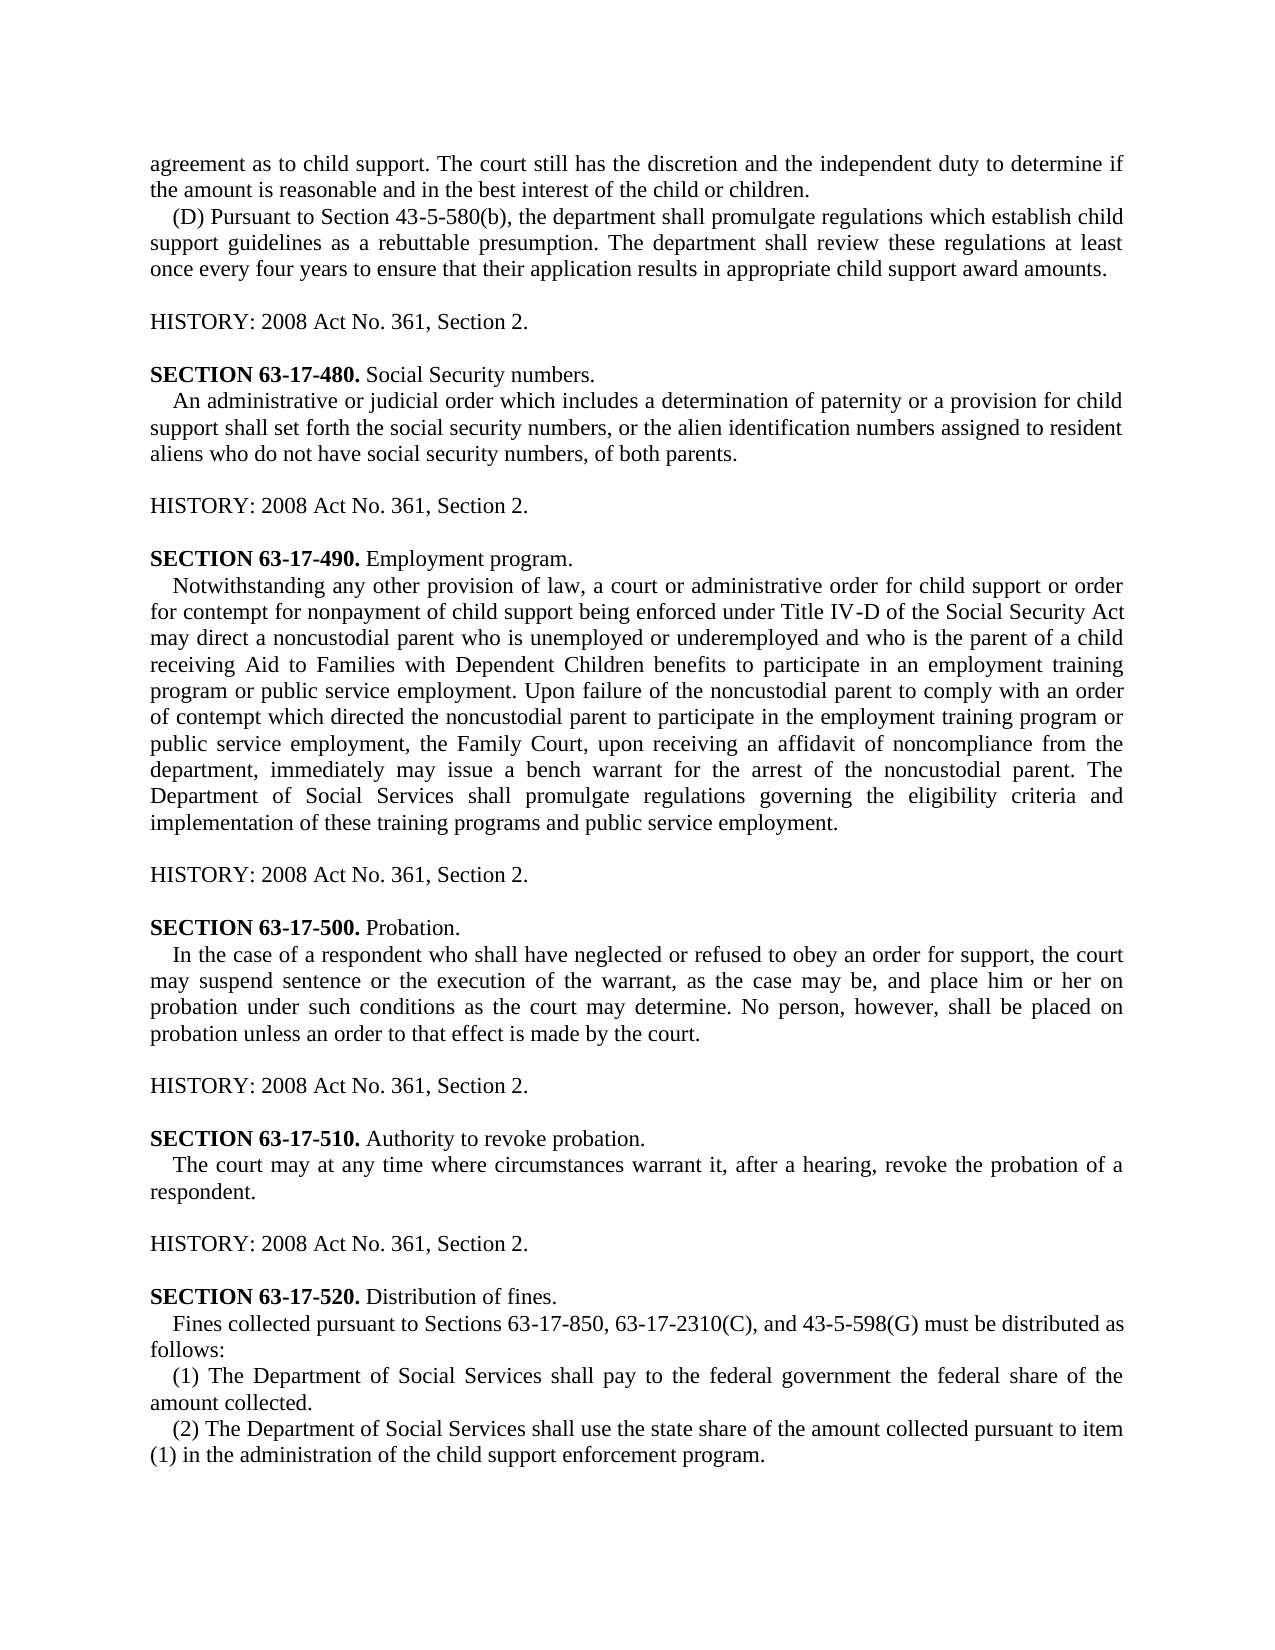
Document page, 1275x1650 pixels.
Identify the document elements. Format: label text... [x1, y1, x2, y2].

text (2) The Department of Social Services shall use the state share of the amount collected pursuant to item (1) in the administration of the child support enforcement program. [150, 1415, 1125, 1468]
text (1) The Department of Social Services shall pay to the federal government the federal share of the amount collected. [150, 1362, 1125, 1415]
text HISTORY: 2008 Act No. 361, Section 2. [150, 308, 1125, 334]
text HISTORY: 2008 Act No. 361, Section 2. [150, 1231, 1125, 1257]
text An administrative or judicial order which includes a determination of paternity or a provision for child support shall set forth the social security numbers, or the alien identification numbers assigned to resident aliens who do not have social security numbers, of both parents. [150, 387, 1125, 466]
text SECTION 63-17-490. Employment program. [150, 545, 1125, 572]
text SECTION 63-17-480. Social Security numbers. [150, 361, 1125, 387]
text SECTION 63-17-520. Distribution of fines. [150, 1283, 1125, 1309]
text Notwithstanding any other provision of law, a court or administrative order for child support or order for contempt for nonpayment of child support being enforced under Title IV-D of the Social Security Act may direct a noncustodial parent who is unemployed or underemployed and who is the parent of a child receiving Aid to Families with Dependent Children benefits to participate in an employment training program or public service employment. Upon failure of the noncustodial parent to comply with an order of contempt which directed the noncustodial parent to participate in the employment training program or public service employment, the Family Court, upon receiving an affidavit of noncompliance from the department, immediately may issue a bench warrant for the arrest of the noncustodial parent. The Department of Social Services shall promulgate regulations governing the eligibility criteria and implementation of these training programs and public service employment. [150, 572, 1125, 835]
text HISTORY: 2008 Act No. 361, Section 2. [150, 862, 1125, 888]
text SECTION 63-17-500. Probation. [150, 914, 1125, 941]
text The court may at any time where circumstances warrant it, after a hearing, revoke the probation of a respondent. [150, 1151, 1125, 1204]
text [150, 150, 1125, 203]
text In the case of a respondent who shall have neglected or refused to obey an order for support, the court may suspend sentence or the execution of the warrant, as the case may be, and place him or her on probation under such conditions as the court may determine. No person, however, shall be placed on probation unless an order to that effect is made by the court. [150, 941, 1125, 1046]
text HISTORY: 2008 Act No. 361, Section 2. [150, 493, 1125, 519]
text Fines collected pursuant to Sections 63-17-850, 63-17-2310(C), and 43-5-598(G) must be distributed as follows: [150, 1309, 1125, 1362]
text (D) Pursuant to Section 43-5-580(b), the department shall promulgate regulations which establish child support guidelines as a rebuttable presumption. The department shall review these regulations at least once every four years to ensure that their application results in appropriate child support award amounts. [150, 203, 1125, 282]
text HISTORY: 2008 Act No. 361, Section 2. [150, 1072, 1125, 1099]
text SECTION 63-17-510. Authority to revoke probation. [150, 1125, 1125, 1151]
